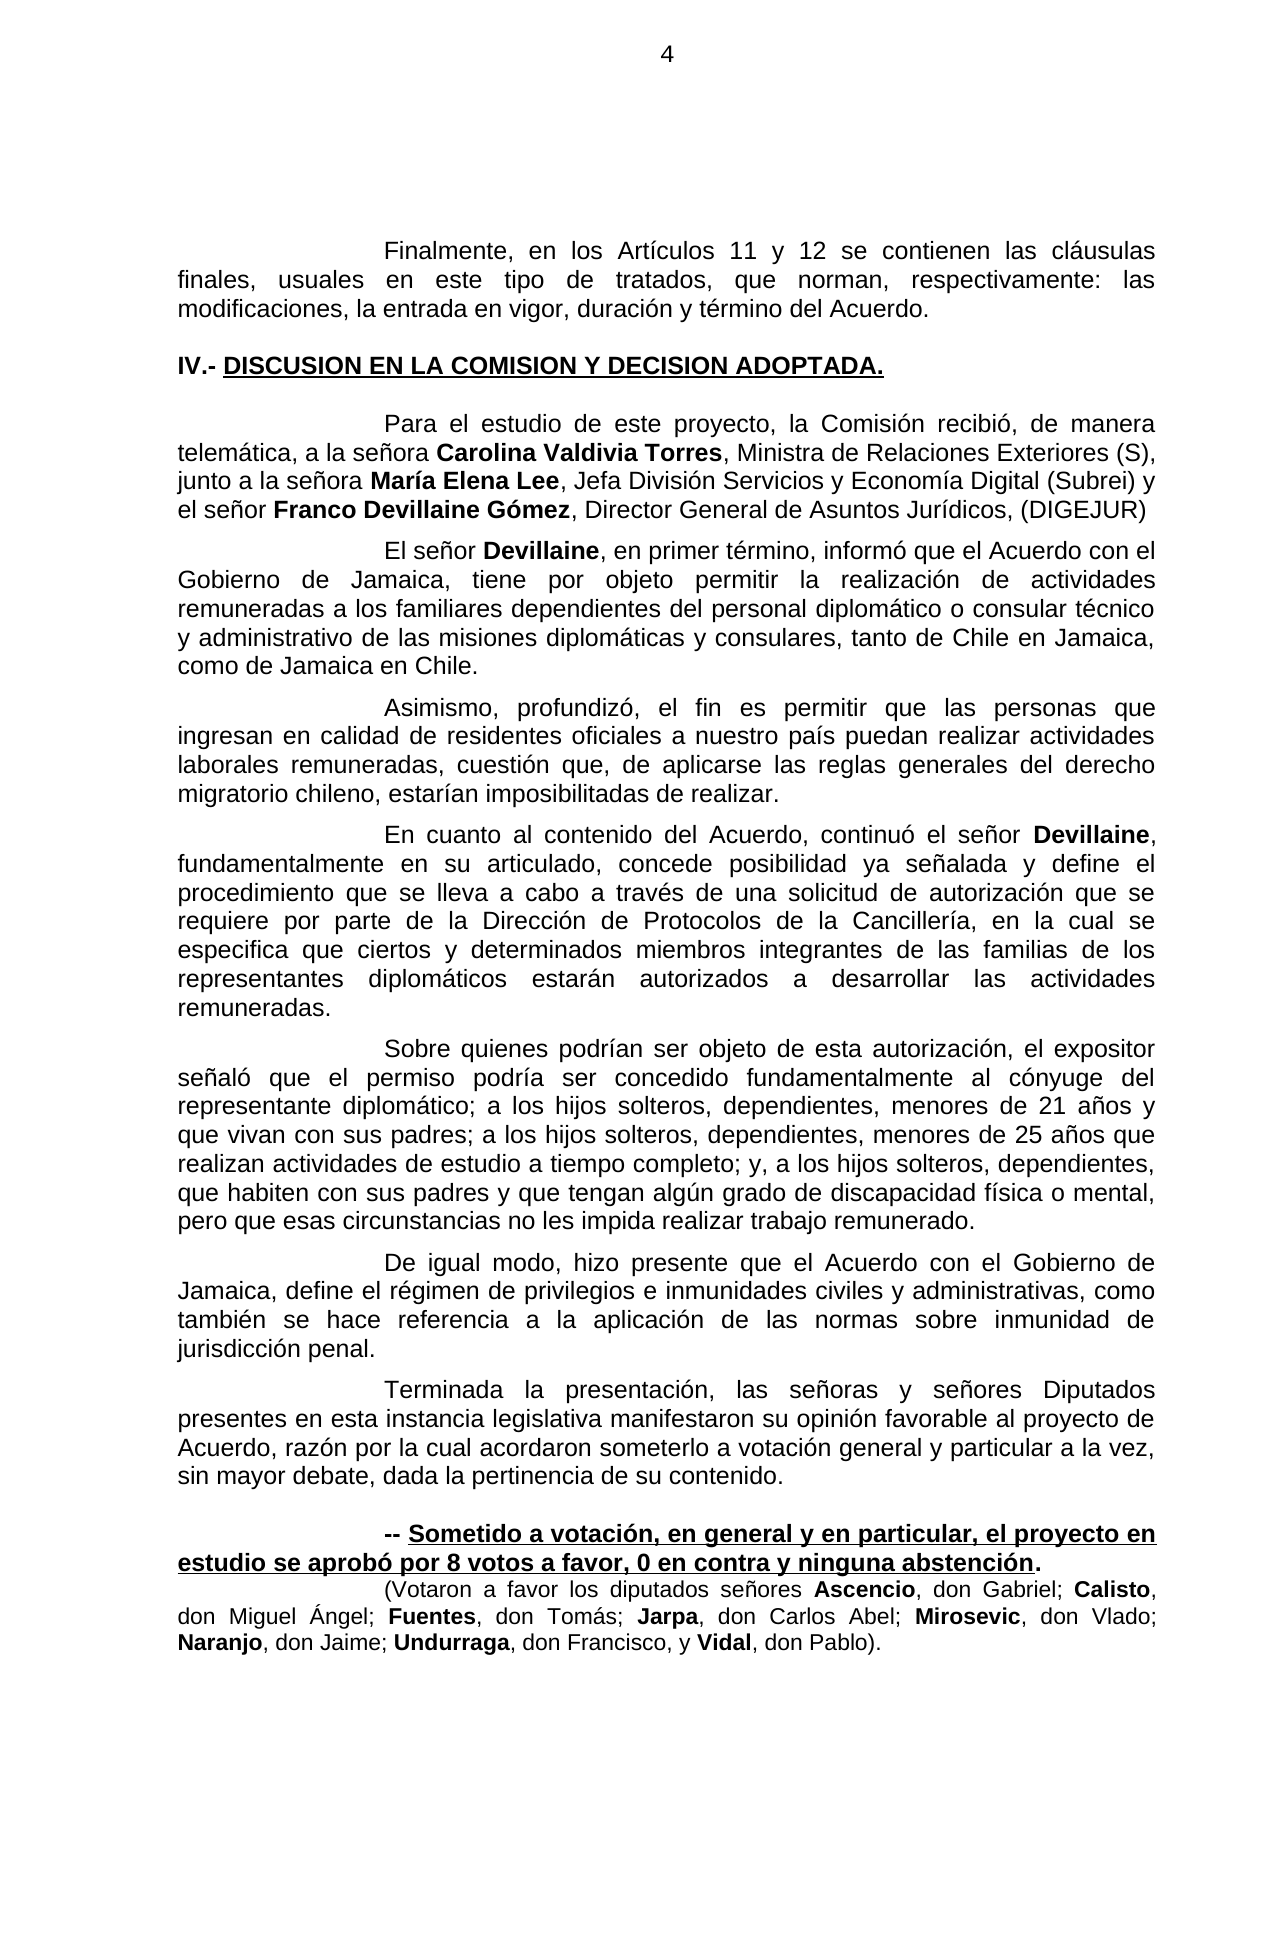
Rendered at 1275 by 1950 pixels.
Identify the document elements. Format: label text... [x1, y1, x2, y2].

list (Votaron a favor los diputados señores Ascencio, don Gabriel; Calisto, don Miguel Ángel; Fuentes, don Tomás; Jarpa, don Carlos Abel; Mirosevic, don Vlado; Naranjo, don Jaime; Undurraga, don Francisco, y Vidal, don Pablo). [177, 1576, 1157, 1655]
text El señor Devillaine, en primer término, informó que el Acuerdo con el Gobierno de Jamaica, tiene por objeto permitir la realización de actividades remuneradas a los familiares dependientes del personal diplomático o consular técnico y administrativo de las misiones diplomáticas y consulares, tanto de Chile en Jamaica, como de Jamaica en Chile. [177, 536, 1157, 680]
text IV.- DISCUSION EN LA COMISION Y DECISION ADOPTADA. [177, 351, 1157, 380]
text Para el estudio de este proyecto, la Comisión recibió, de manera telemática, a la señora Carolina Valdivia Torres, Ministra de Relaciones Exteriores (S), junto a la señora María Elena Lee, Jefa División Servicios y Economía Digital (Subrei) y el señor Franco Devillaine Gómez, Director General de Asuntos Jurídicos, (DIGEJUR) [177, 409, 1157, 524]
list -- Sometido a votación, en general y en particular, el proyecto en estudio se aprobó por 8 votos a favor, 0 en contra y ninguna abstención. [177, 1519, 1157, 1576]
text Asimismo, profundizó, el fin es permitir que las personas que ingresan en calidad de residentes oficiales a nuestro país puedan realizar actividades laborales remuneradas, cuestión que, de aplicarse las reglas generales del derecho migratorio chileno, estarían imposibilitadas de realizar. [177, 692, 1157, 807]
text Terminada la presentación, las señoras y señores Diputados presentes en esta instancia legislativa manifestaron su opinión favorable al proyecto de Acuerdo, razón por la cual acordaron someterlo a votación general y particular a la vez, sin mayor debate, dada la pertinencia de su contenido. [177, 1375, 1157, 1490]
text Sobre quienes podrían ser objeto de esta autorización, el expositor señaló que el permiso podría ser concedido fundamentalmente al cónyuge del representante diplomático; a los hijos solteros, dependientes, menores de 21 años y que vivan con sus padres; a los hijos solteros, dependientes, menores de 25 años que realizan actividades de estudio a tiempo completo; y, a los hijos solteros, dependientes, que habiten con sus padres y que tengan algún grado de discapacidad física o mental, pero que esas circunstancias no les impida realizar trabajo remunerado. [177, 1034, 1157, 1235]
text Finalmente, en los Artículos 11 y 12 se contienen las cláusulas finales, usuales en este tipo de tratados, que norman, respectivamente: las modificaciones, la entrada en vigor, duración y término del Acuerdo. [177, 236, 1157, 322]
text De igual modo, hizo presente que el Acuerdo con el Gobierno de Jamaica, define el régimen de privilegios e inmunidades civiles y administrativas, como también se hace referencia a la aplicación de las normas sobre inmunidad de jurisdicción penal. [177, 1247, 1157, 1362]
text En cuanto al contenido del Acuerdo, continuó el señor Devillaine, fundamentalmente en su articulado, concede posibilidad ya señalada y define el procedimiento que se lleva a cabo a través de una solicitud de autorización que se requiere por parte de la Dirección de Protocolos de la Cancillería, en la cual se especifica que ciertos y determinados miembros integrantes de las familias de los representantes diplomáticos estarán autorizados a desarrollar las actividades remuneradas. [177, 820, 1157, 1021]
